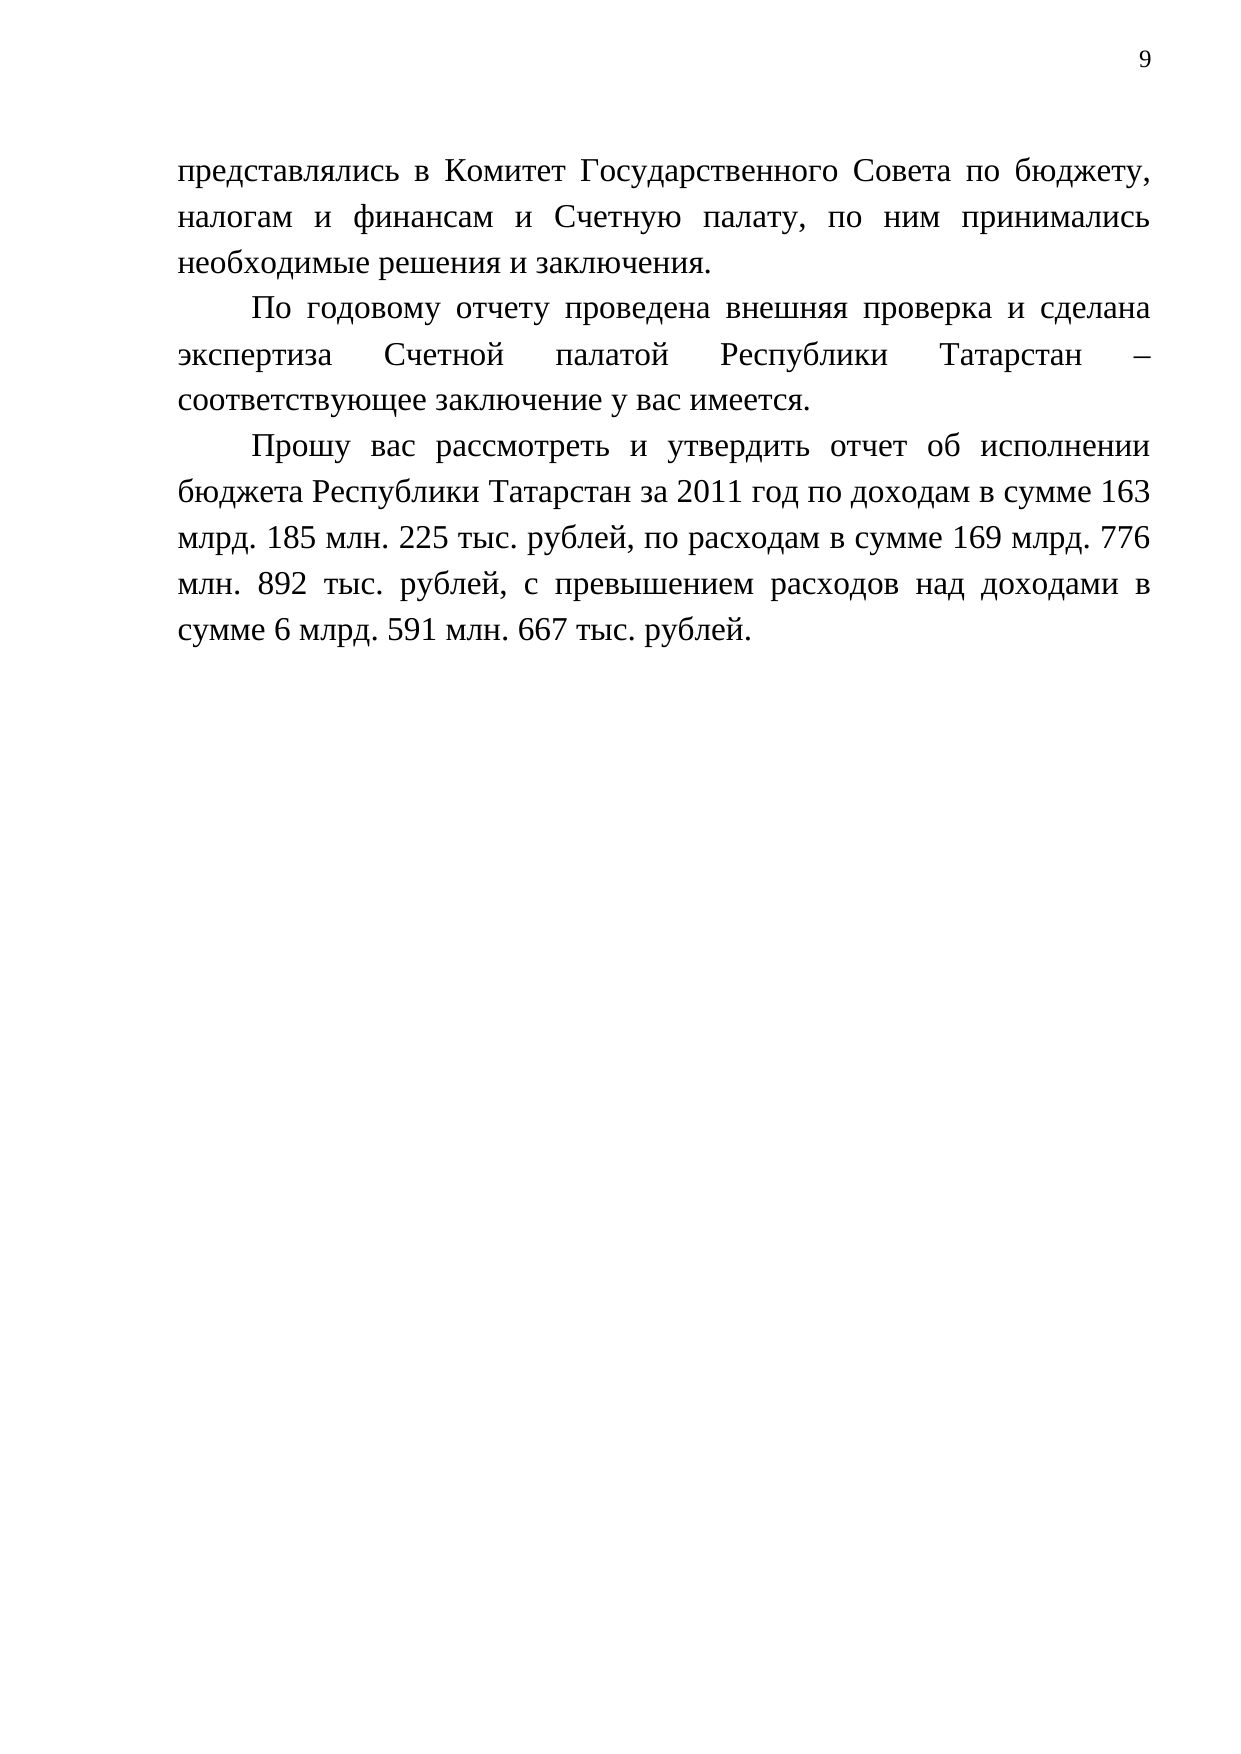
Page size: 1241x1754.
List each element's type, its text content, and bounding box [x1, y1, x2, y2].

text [177, 150, 1152, 280]
text Прошу вас рассмотреть и утвердить отчет об исполнении бюджета Республики Татарстан за 2011 год по доходам в сумме 163 млрд. 185 млн. 225 тыс. рублей, по расходам в сумме 169 млрд. 776 млн. 892 тыс. рублей, с превышением расходов над доходами в сумме 6 млрд. 591 млн. 667 тыс. рублей. [177, 426, 1152, 648]
text По годовому отчету проведена внешняя проверка и сделана экспертиза Счетной палатой Республики Татарстан – соответствующее заключение у вас имеется. [177, 288, 1152, 418]
